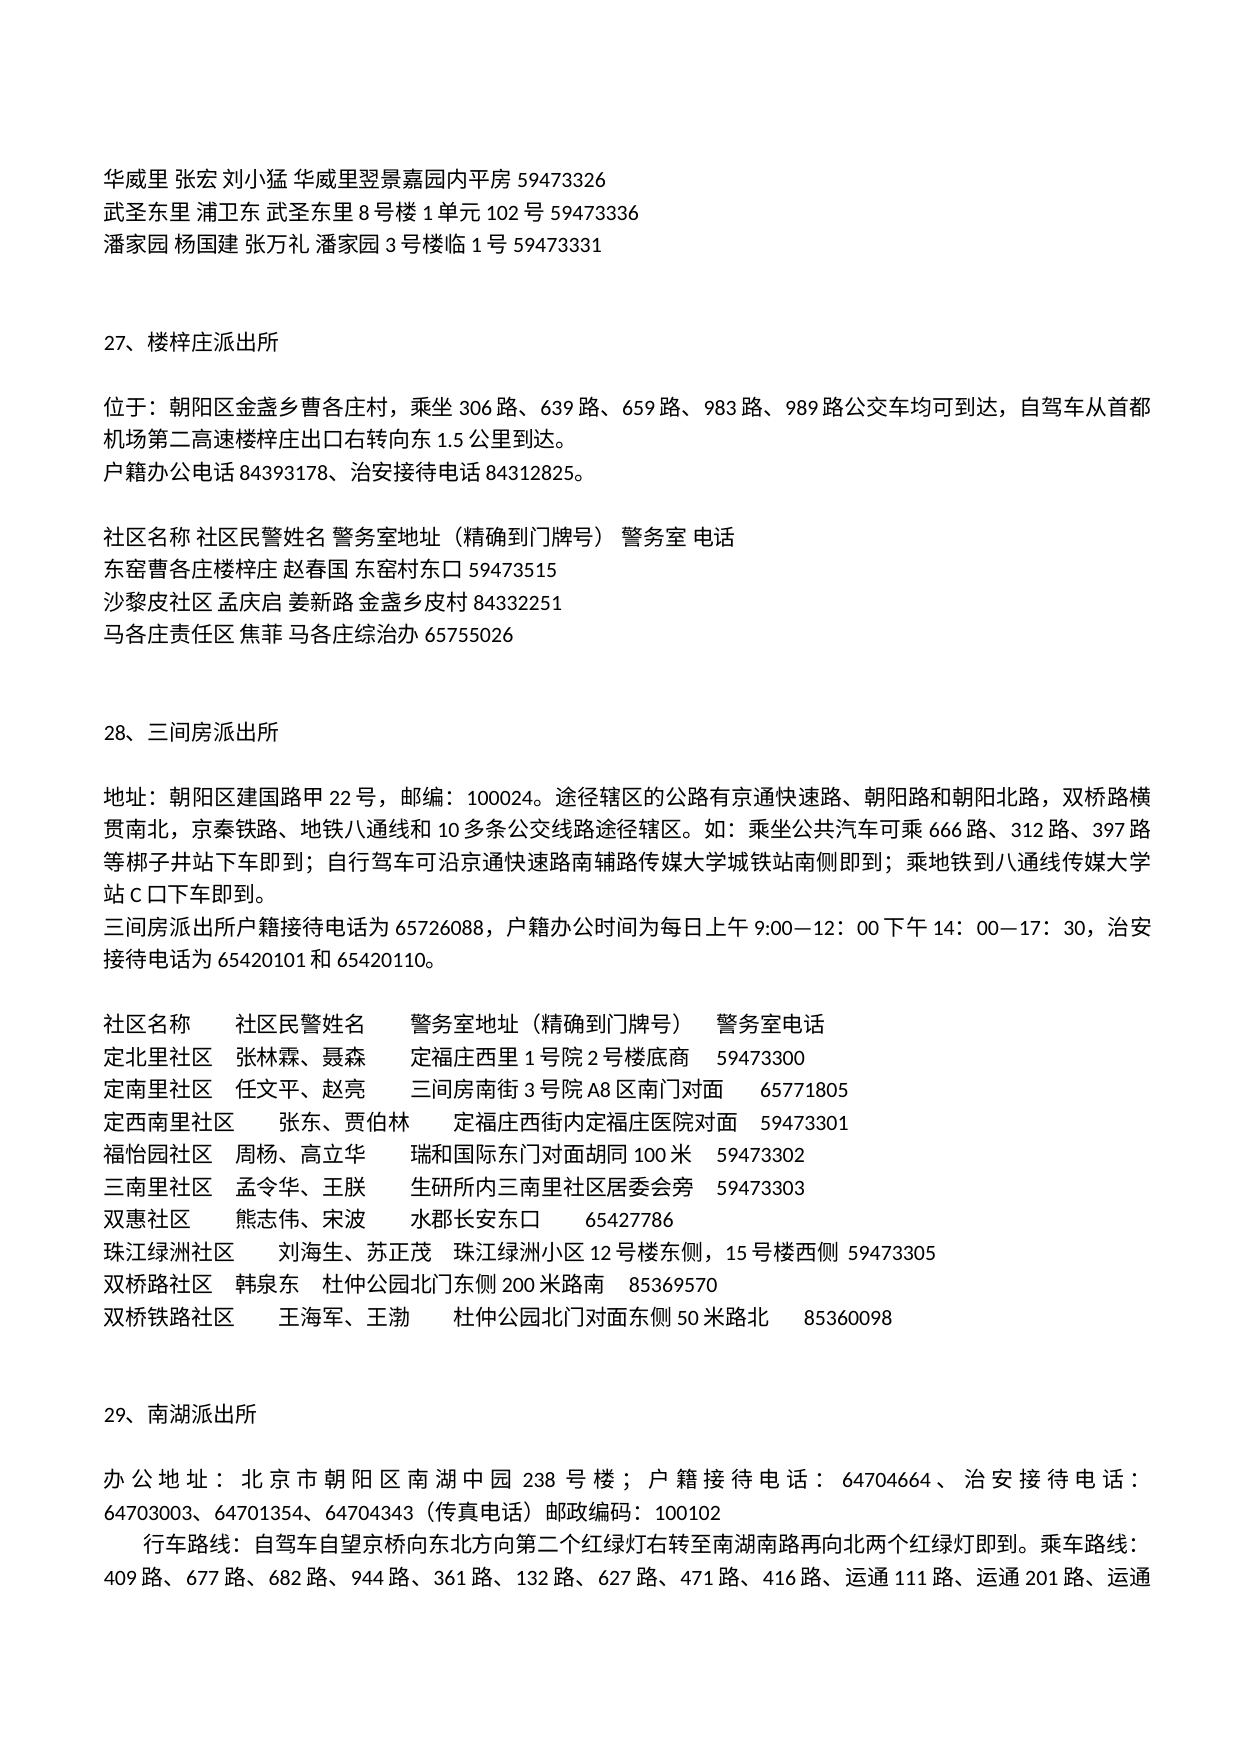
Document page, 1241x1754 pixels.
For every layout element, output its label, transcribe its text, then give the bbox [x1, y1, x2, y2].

text 28、三间房派出所 [103, 714, 1152, 747]
text 潘家园 杨国建 张万礼 潘家园3号楼临1号 59473331 [103, 227, 1152, 259]
text 27、楼梓庄派出所 [103, 324, 1152, 357]
text 双桥路社区 韩泉东 杜仲公园北门东侧200米路南 85369570 [103, 1267, 1152, 1299]
text 户籍办公电话84393178、治安接待电话84312825。 [103, 454, 1152, 487]
text 双桥铁路社区 王海军、王渤 杜仲公园北门对面东侧50米路北 85360098 [103, 1299, 1152, 1332]
text 武圣东里 浦卫东 武圣东里8号楼1单元102号 59473336 [103, 194, 1152, 227]
text 福怡园社区 周杨、高立华 瑞和国际东门对面胡同100米 59473302 [103, 1137, 1152, 1169]
text 沙黎皮社区 孟庆启 姜新路 金盏乡皮村 84332251 [103, 584, 1152, 617]
text 定西南里社区 张东、贾伯林 定福庄西街内定福庄医院对面 59473301 [103, 1104, 1152, 1137]
text 地址：朝阳区建国路甲22号，邮编：100024。途径辖区的公路有京通快速路、朝阳路和朝阳北路，双桥路横贯南北，京秦铁路、地铁八通线和10多条公交线路途径辖区。如：乘坐公共汽车可乘666路、312路、397路等梆子井站下车即到；自行驾车可沿京通快速路南辅路传媒大学城铁站南侧即到；乘地铁到八通线传媒大学站C口下车即到。 [103, 779, 1152, 909]
text 三南里社区 孟令华、王朕 生研所内三南里社区居委会旁 59473303 [103, 1169, 1152, 1202]
text 社区名称 社区民警姓名 警务室地址（精确到门牌号） 警务室电话 [103, 1007, 1152, 1039]
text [103, 1527, 1152, 1592]
text 办公地址：北京市朝阳区南湖中园238号楼；户籍接待电话：64704664、治安接待电话：64703003、64701354、64704343（传真电话）邮政编码：100102 [103, 1462, 1152, 1527]
text 双惠社区 熊志伟、宋波 水郡长安东口 65427786 [103, 1202, 1152, 1234]
text 马各庄责任区 焦菲 马各庄综治办 65755026 [103, 617, 1152, 649]
text 定南里社区 任文平、赵亮 三间房南街3号院A8区南门对面 65771805 [103, 1072, 1152, 1104]
text 定北里社区 张林霖、聂森 定福庄西里1号院2号楼底商 59473300 [103, 1039, 1152, 1072]
text 29、南湖派出所 [103, 1397, 1152, 1429]
text 位于：朝阳区金盏乡曹各庄村，乘坐306路、639路、659路、983路、989路公交车均可到达，自驾车从首都机场第二高速楼梓庄出口右转向东1.5公里到达。 [103, 389, 1152, 454]
text 社区名称 社区民警姓名 警务室地址（精确到门牌号） 警务室 电话 [103, 519, 1152, 552]
text 华威里 张宏 刘小猛 华威里翌景嘉园内平房 59473326 [103, 162, 1152, 194]
text 三间房派出所户籍接待电话为65726088，户籍办公时间为每日上午9:00—12：00下午14：00—17：30，治安接待电话为65420101和65420110。 [103, 909, 1152, 974]
text 珠江绿洲社区 刘海生、苏正茂 珠江绿洲小区12号楼东侧，15号楼西侧 59473305 [103, 1234, 1152, 1267]
text 东窑曹各庄楼梓庄 赵春国 东窑村东口 59473515 [103, 552, 1152, 584]
